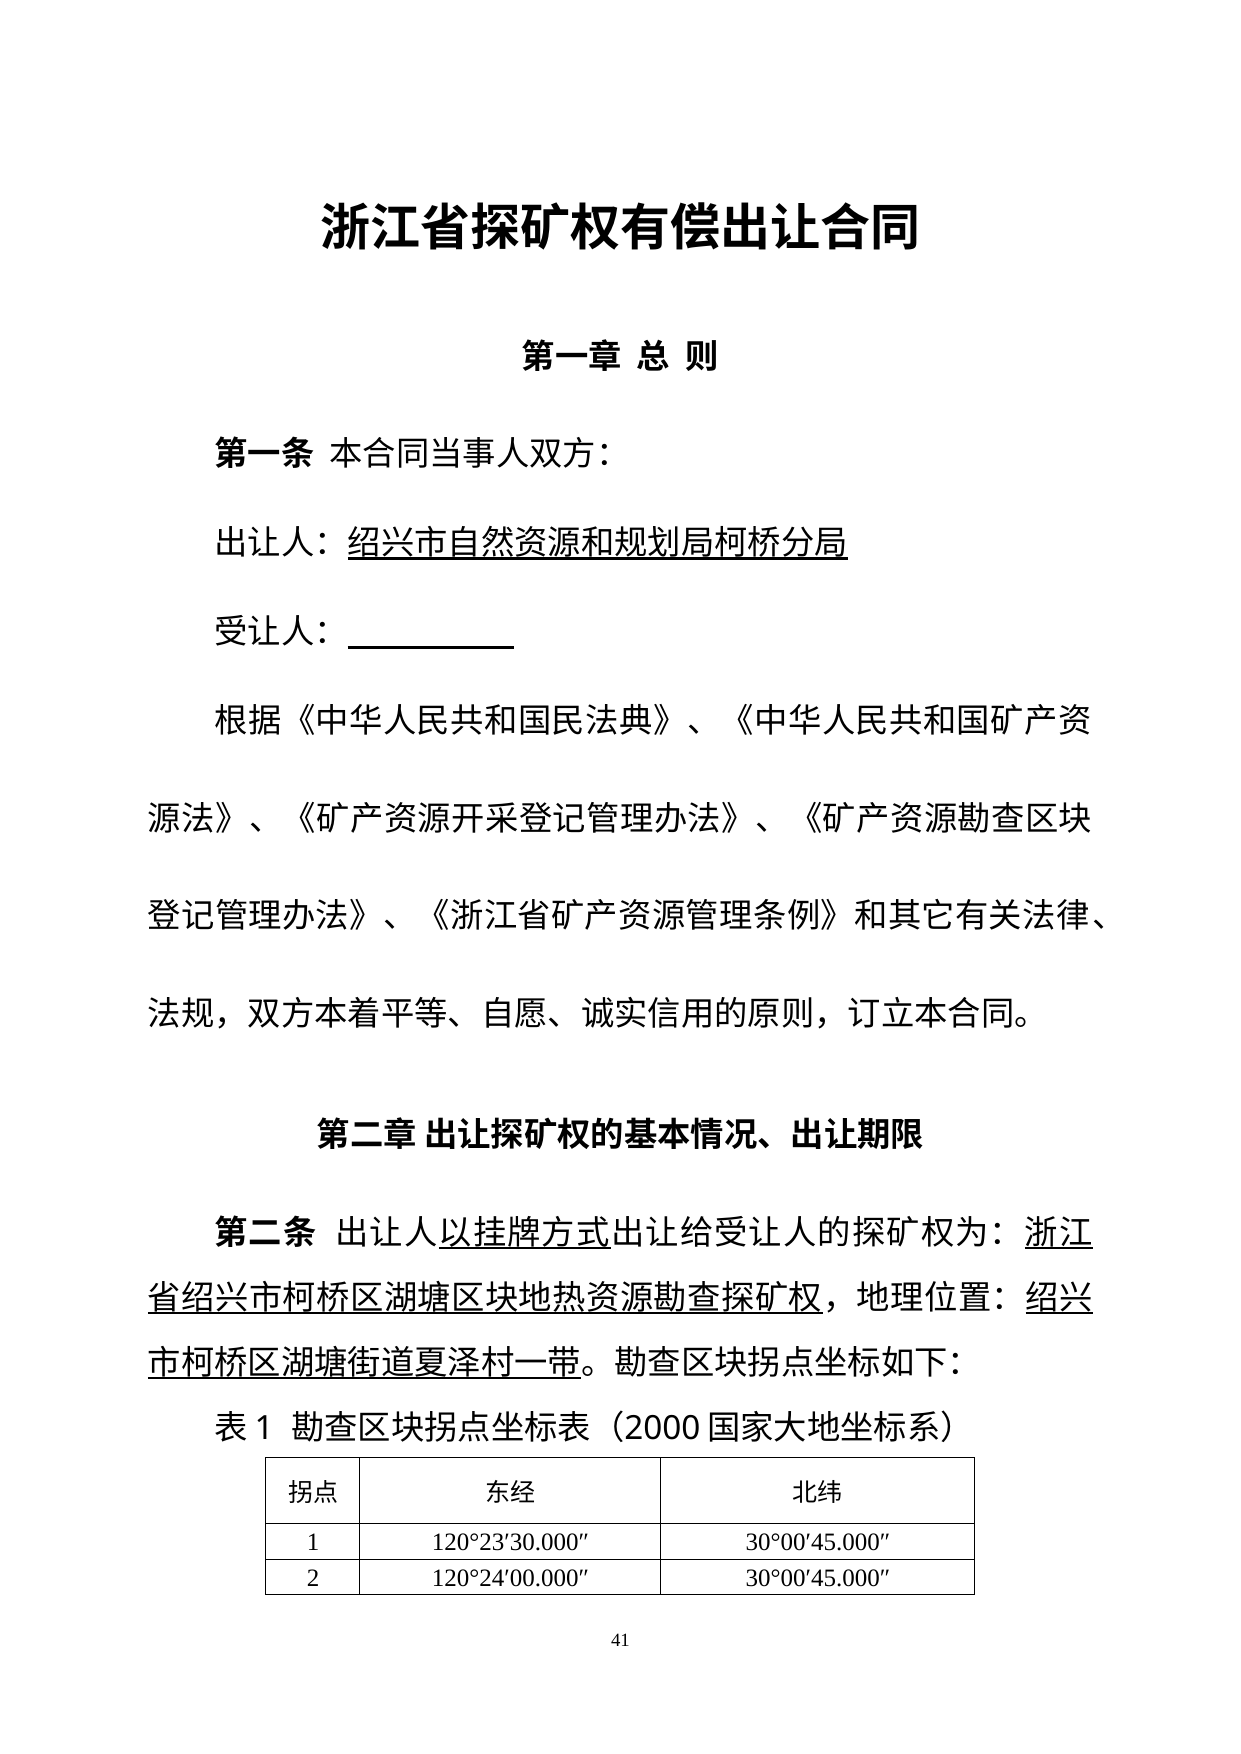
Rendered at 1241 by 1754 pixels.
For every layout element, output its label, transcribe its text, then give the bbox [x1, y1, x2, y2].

table_header 拐点 [266, 1458, 359, 1523]
text 第一章 总 则 [148, 321, 1092, 386]
text 第一条 本合同当事人双方： [148, 418, 1092, 483]
text 第二章 出让探矿权的基本情况、出让期限 [148, 1100, 1092, 1165]
table_cell 30°00′45.000″ [661, 1560, 974, 1594]
text 表1 勘查区块拐点坐标表（2000国家大地坐标系） [148, 1392, 1092, 1457]
table_cell 2 [266, 1560, 359, 1594]
table_header 北纬 [661, 1458, 974, 1523]
table_cell 30°00′45.000″ [661, 1524, 974, 1559]
table_cell 1 [266, 1524, 359, 1559]
text 浙江省探矿权有偿出让合同 [148, 175, 1092, 272]
text 出让人：绍兴市自然资源和规划局柯桥分局 [148, 508, 1092, 573]
table_header 东经 [360, 1458, 660, 1523]
table_cell 120°23′30.000″ [360, 1524, 660, 1559]
text 根据《中华人民共和国民法典》、《中华人民共和国矿产资源法》、《矿产资源开采登记管理办法》、《矿产资源勘查区块登记管理办法》、《浙江省矿产资源管理条例》和其它有关法律、法规，双方本着平等、自愿、诚实信用的原则，订立本合同。 [148, 686, 1092, 1043]
text 受让人： [148, 597, 1092, 662]
table_cell 120°24′00.000″ [360, 1560, 660, 1594]
text 第二条 出让人以挂牌方式出让给受让人的探矿权为：浙江省绍兴市柯桥区湖塘区块地热资源勘查探矿权，地理位置：绍兴市柯桥区湖塘街道夏泽村一带。勘查区块拐点坐标如下： [148, 1197, 1092, 1392]
